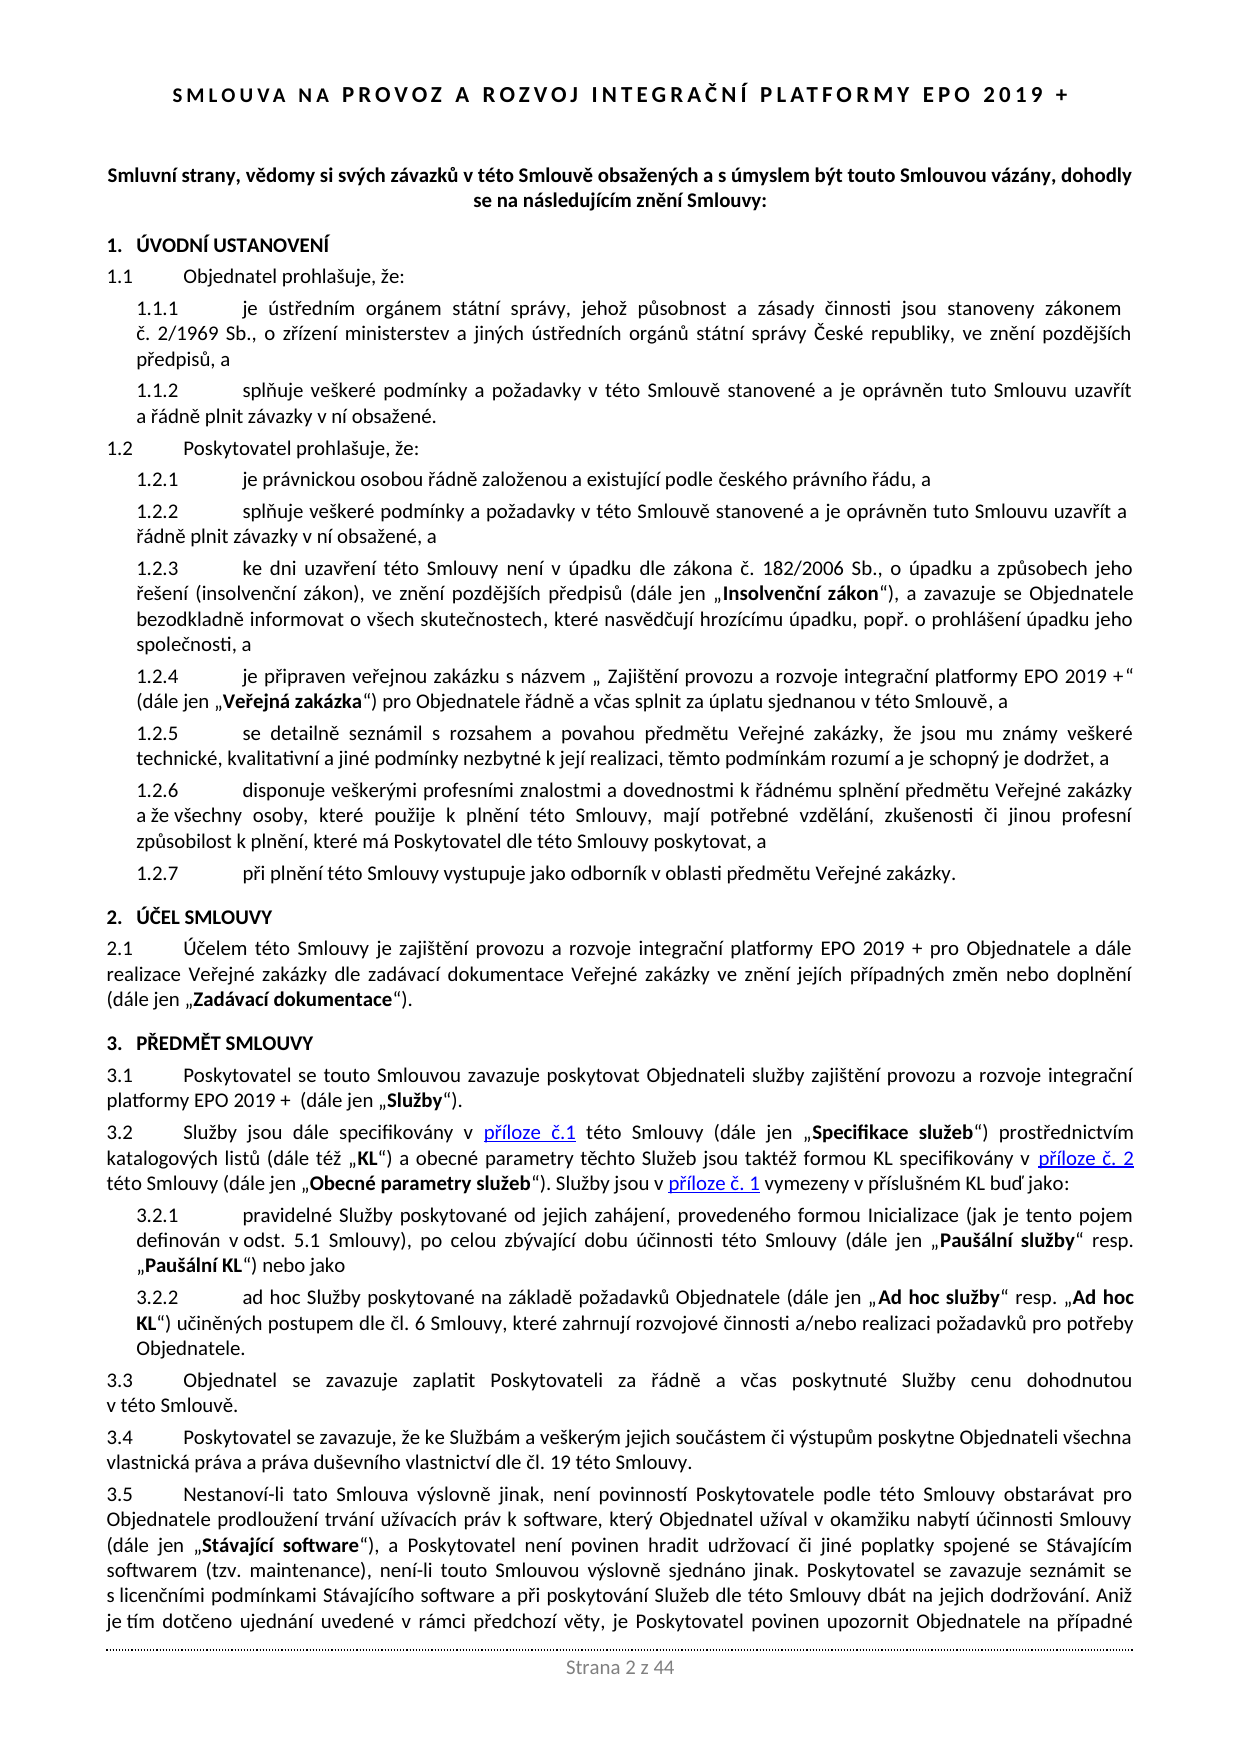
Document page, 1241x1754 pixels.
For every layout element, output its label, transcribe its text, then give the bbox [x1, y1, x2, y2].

list splňuje veškeré podmínky a požadavky v této Smlouvě stanovené a je oprávněn tuto Smlouvu uzavřít a řádně plnit závazky v ní obsažené, a [136, 498, 1134, 549]
text Objednatel prohlašuje, že: [106, 263, 1134, 289]
list ad hoc Služby poskytované na základě požadavků Objednatele (dále jen „Ad hoc služby“ resp. „Ad hoc KL“) učiněných postupem dle čl. 6 Smlouvy, které zahrnují rozvojové činnosti a/nebo realizaci požadavků pro potřeby Objednatele. [136, 1284, 1134, 1361]
list je právnickou osobou řádně založenou a existující podle českého právního řádu, a [136, 466, 1134, 492]
list je připraven veřejnou zakázku s názvem „ Zajištění provozu a rozvoje integrační platformy EPO 2019 +“ (dále jen „Veřejná zakázka“) pro Objednatele řádně a včas splnit za úplatu sjednanou v této Smlouvě, a [136, 663, 1134, 714]
text PŘEDMĚT SMLOUVY [106, 1031, 1134, 1056]
list pravidelné Služby poskytované od jejich zahájení, provedeného formou Inicializace (jak je tento pojem definován v odst. 5.1 Smlouvy), po celou zbývající dobu účinnosti této Smlouvy (dále jen „Paušální služby“ resp. „Paušální KL“) nebo jako [136, 1202, 1134, 1278]
text Poskytovatel se touto Smlouvou zavazuje poskytovat Objednateli služby zajištění provozu a rozvoje integrační platformy EPO 2019 + (dále jen „Služby“). [106, 1062, 1134, 1113]
list disponuje veškerými profesními znalostmi a dovednostmi k řádnému splnění předmětu Veřejné zakázky a že všechny osoby, které použije k plnění této Smlouvy, mají potřebné vzdělání, zkušenosti či jinou profesní způsobilost k plnění, které má Poskytovatel dle této Smlouvy poskytovat, a [136, 777, 1134, 853]
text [106, 1481, 1134, 1633]
list ke dni uzavření této Smlouvy není v úpadku dle zákona č. 182/2006 Sb., o úpadku a způsobech jeho řešení (insolvenční zákon), ve znění pozdějších předpisů (dále jen „Insolvenční zákon“), a zavazuje se Objednatele bezodkladně informovat o všech skutečnostech, které nasvědčují hrozícímu úpadku, popř. o prohlášení úpadku jeho společnosti, a [136, 555, 1134, 657]
list při plnění této Smlouvy vystupuje jako odborník v oblasti předmětu Veřejné zakázky. [136, 860, 1134, 885]
text Objednatel se zavazuje zaplatit Poskytovateli za řádně a včas poskytnuté Služby cenu dohodnutou v této Smlouvě. [106, 1367, 1134, 1418]
text Účelem této Smlouvy je zajištění provozu a rozvoje integrační platformy EPO 2019 + pro Objednatele a dále realizace Veřejné zakázky dle zadávací dokumentace Veřejné zakázky ve znění jejích případných změn nebo doplnění (dále jen „Zadávací dokumentace“). [106, 936, 1134, 1012]
text Smluvní strany, vědomy si svých závazků v této Smlouvě obsažených a s úmyslem být touto Smlouvou vázány, dohodly se na následujícím znění Smlouvy: [106, 162, 1134, 213]
list splňuje veškeré podmínky a požadavky v této Smlouvě stanovené a je oprávněn tuto Smlouvu uzavřít a řádně plnit závazky v ní obsažené. [136, 378, 1134, 428]
text ÚČEL SMLOUVY [106, 904, 1134, 929]
text Služby jsou dále specifikovány v příloze č.1 této Smlouvy (dále jen „Specifikace služeb“) prostřednictvím katalogových listů (dále též „KL“) a obecné parametry těchto Služeb jsou taktéž formou KL specifikovány v příloze č. 2 této Smlouvy (dále jen „Obecné parametry služeb“). Služby jsou v příloze č. 1 vymezeny v příslušném KL buď jako: [106, 1119, 1134, 1196]
list je ústředním orgánem státní správy, jehož působnost a zásady činnosti jsou stanoveny zákonem č. 2/1969 Sb., o zřízení ministerstev a jiných ústředních orgánů státní správy České republiky, ve znění pozdějších předpisů, a [136, 295, 1134, 371]
list se detailně seznámil s rozsahem a povahou předmětu Veřejné zakázky, že jsou mu známy veškeré technické, kvalitativní a jiné podmínky nezbytné k její realizaci, těmto podmínkám rozumí a je schopný je dodržet, a [136, 720, 1134, 771]
text Poskytovatel se zavazuje, že ke Službám a veškerým jejich součástem či výstupům poskytne Objednateli všechna vlastnická práva a práva duševního vlastnictví dle čl. 19 této Smlouvy. [106, 1424, 1134, 1475]
text ÚVODNÍ USTANOVENÍ [106, 232, 1134, 257]
text Poskytovatel prohlašuje, že: [106, 435, 1134, 460]
